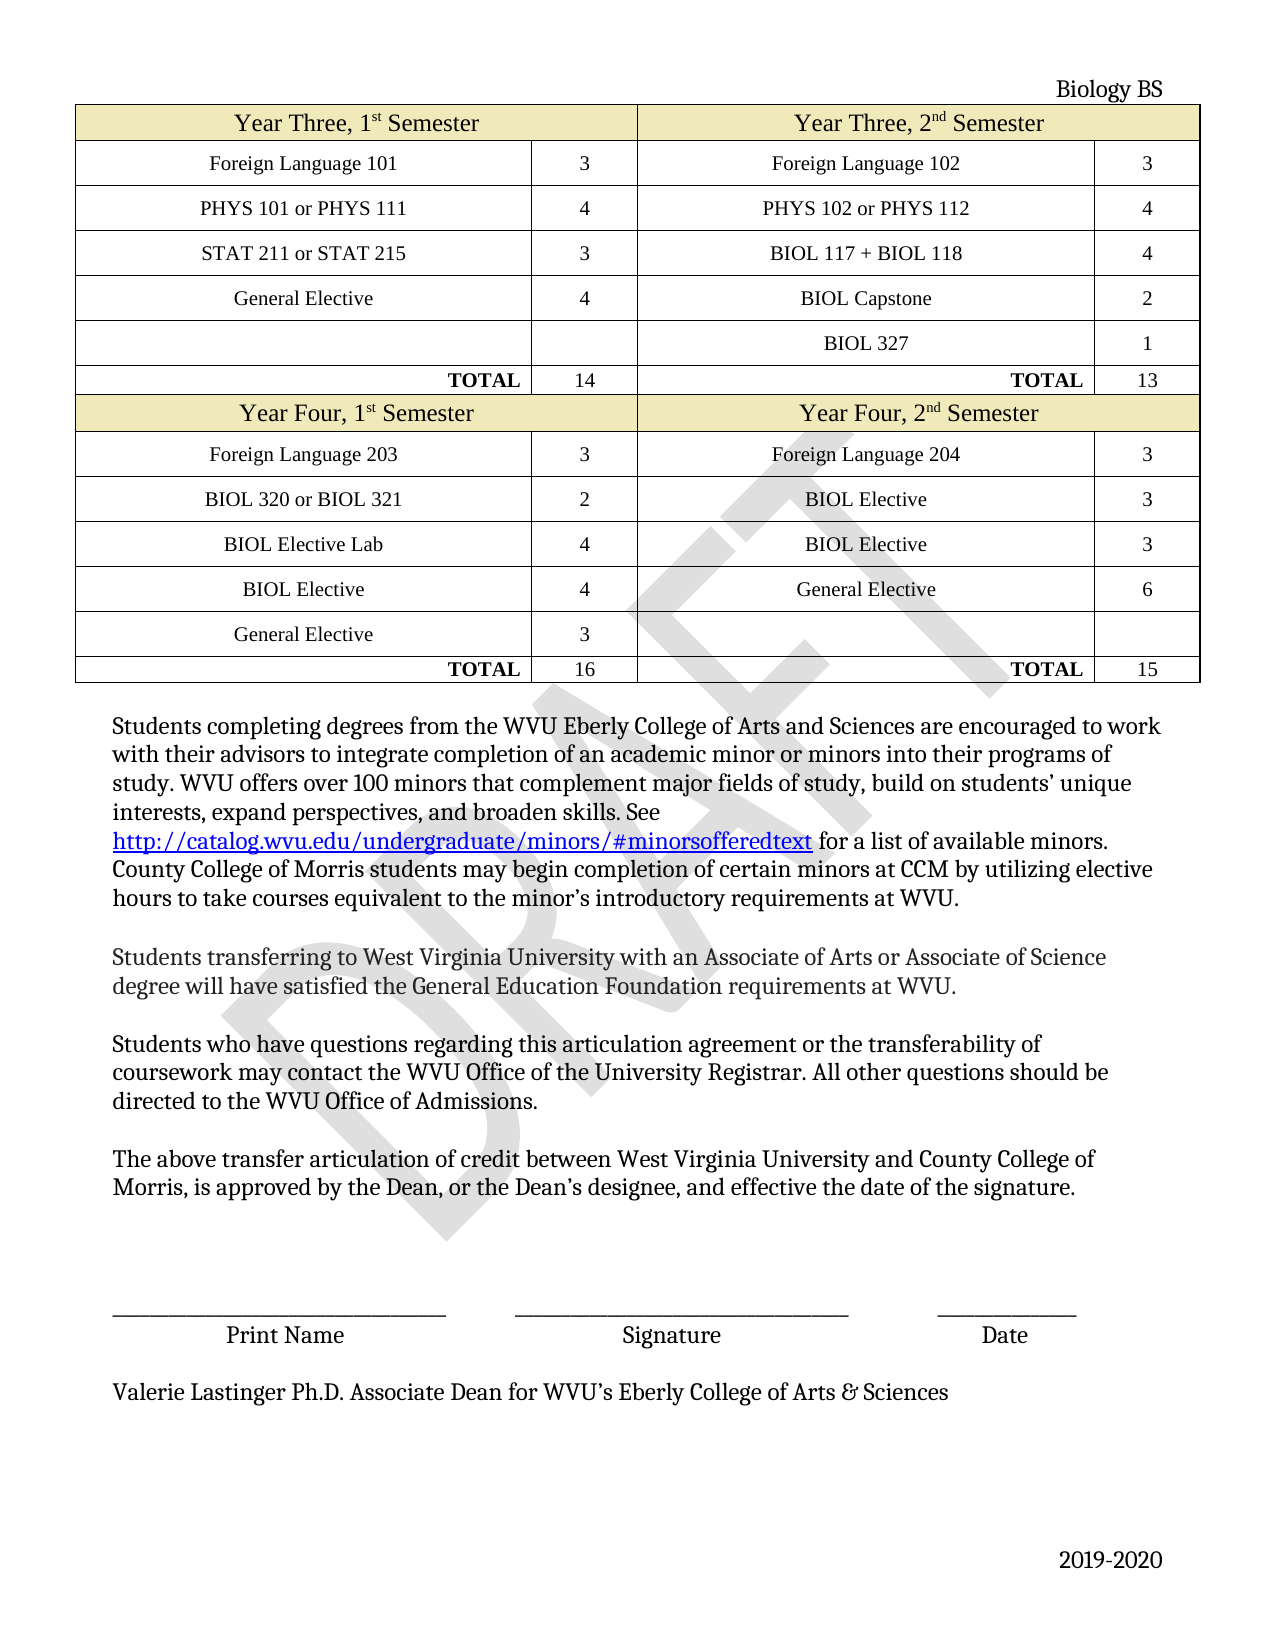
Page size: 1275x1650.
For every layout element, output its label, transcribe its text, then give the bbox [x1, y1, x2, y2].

table_cell BIOL 327 [638, 321, 1094, 365]
table_cell BIOL 320 or BIOL 321 [76, 477, 531, 521]
table_cell BIOL Elective [638, 477, 1094, 521]
table_cell 14 [532, 366, 637, 394]
table_cell Year Three, 1st Semester [76, 105, 637, 140]
table_cell Foreign Language 203 [76, 432, 531, 476]
table_cell BIOL 117 + BIOL 118 [638, 231, 1094, 275]
table_cell Year Three, 2nd Semester [638, 105, 1199, 140]
table_cell [1095, 612, 1199, 656]
table_cell 4 [532, 522, 637, 566]
table_cell 16 [532, 657, 637, 682]
table_cell PHYS 101 or PHYS 111 [76, 186, 531, 230]
table_cell General Elective [76, 612, 531, 656]
table_cell 3 [532, 141, 637, 185]
table_cell Year Four, 1st Semester [76, 395, 637, 431]
table_cell 3 [1095, 522, 1199, 566]
table_cell BIOL Elective Lab [76, 522, 531, 566]
table_cell BIOL Capstone [638, 276, 1094, 320]
table_cell 6 [1095, 567, 1199, 611]
text Valerie Lastinger Ph.D. Associate Dean for WVU’s Eberly College of Arts & Sciences [112, 1378, 1162, 1407]
table_cell [638, 612, 1094, 656]
table_cell BIOL Elective [76, 567, 531, 611]
table_cell [532, 321, 637, 365]
table_cell TOTAL [76, 657, 531, 682]
table_cell TOTAL [638, 657, 1094, 682]
table_cell 4 [1095, 231, 1199, 275]
table_cell 3 [1095, 477, 1199, 521]
text The above transfer articulation of credit between West Virginia University and County College of Morris, is approved by the Dean, or the Dean’s designee, and effective the date of the signature. [112, 1144, 1162, 1202]
table_cell Year Four, 2nd Semester [638, 395, 1199, 431]
text Students completing degrees from the WVU Eberly College of Arts and Sciences are encouraged to work with their advisors to integrate completion of an academic minor or minors into their programs of study. WVU offers over 100 minors that complement major fields of study, build on students’ unique interests, expand perspectives, and broaden skills. See http://catalog.wvu.edu/undergraduate/minors/#minorsofferedtext for a list of available minors. County College of Morris students may begin completion of certain minors at CCM by utilizing elective hours to take courses equivalent to the minor’s introductory requirements at WVU. [112, 712, 1162, 913]
table_cell 4 [532, 276, 637, 320]
table_cell General Elective [638, 567, 1094, 611]
table_cell STAT 211 or STAT 215 [76, 231, 531, 275]
table_cell TOTAL [76, 366, 531, 394]
text ____________________________________ ____________________________________ _______________ [112, 1292, 1162, 1321]
table_cell 2 [1095, 276, 1199, 320]
table_cell PHYS 102 or PHYS 112 [638, 186, 1094, 230]
text Students transferring to West Virginia University with an Associate of Arts or Associate of Science degree will have satisfied the General Education Foundation requirements at WVU. [112, 943, 1162, 1001]
table_cell 3 [1095, 432, 1199, 476]
table_cell General Elective [76, 276, 531, 320]
table_cell 15 [1095, 657, 1199, 682]
table_cell 4 [1095, 186, 1199, 230]
table_cell Foreign Language 204 [638, 432, 1094, 476]
table_cell BIOL Elective [638, 522, 1094, 566]
table_cell 4 [532, 186, 637, 230]
table_cell 4 [532, 567, 637, 611]
table_cell 2 [532, 477, 637, 521]
table_cell Foreign Language 102 [638, 141, 1094, 185]
table_cell [76, 321, 531, 365]
table_cell TOTAL [638, 366, 1094, 394]
table_cell 1 [1095, 321, 1199, 365]
table_cell 13 [1095, 366, 1199, 394]
text Students who have questions regarding this articulation agreement or the transferability of coursework may contact the WVU Office of the University Registrar. All other questions should be directed to the WVU Office of Admissions. [112, 1029, 1162, 1116]
table_cell 3 [1095, 141, 1199, 185]
table_cell 3 [532, 432, 637, 476]
text Print Name Signature Date [112, 1321, 1162, 1349]
table_cell 3 [532, 231, 637, 275]
table_cell 3 [532, 612, 637, 656]
table_cell Foreign Language 101 [76, 141, 531, 185]
